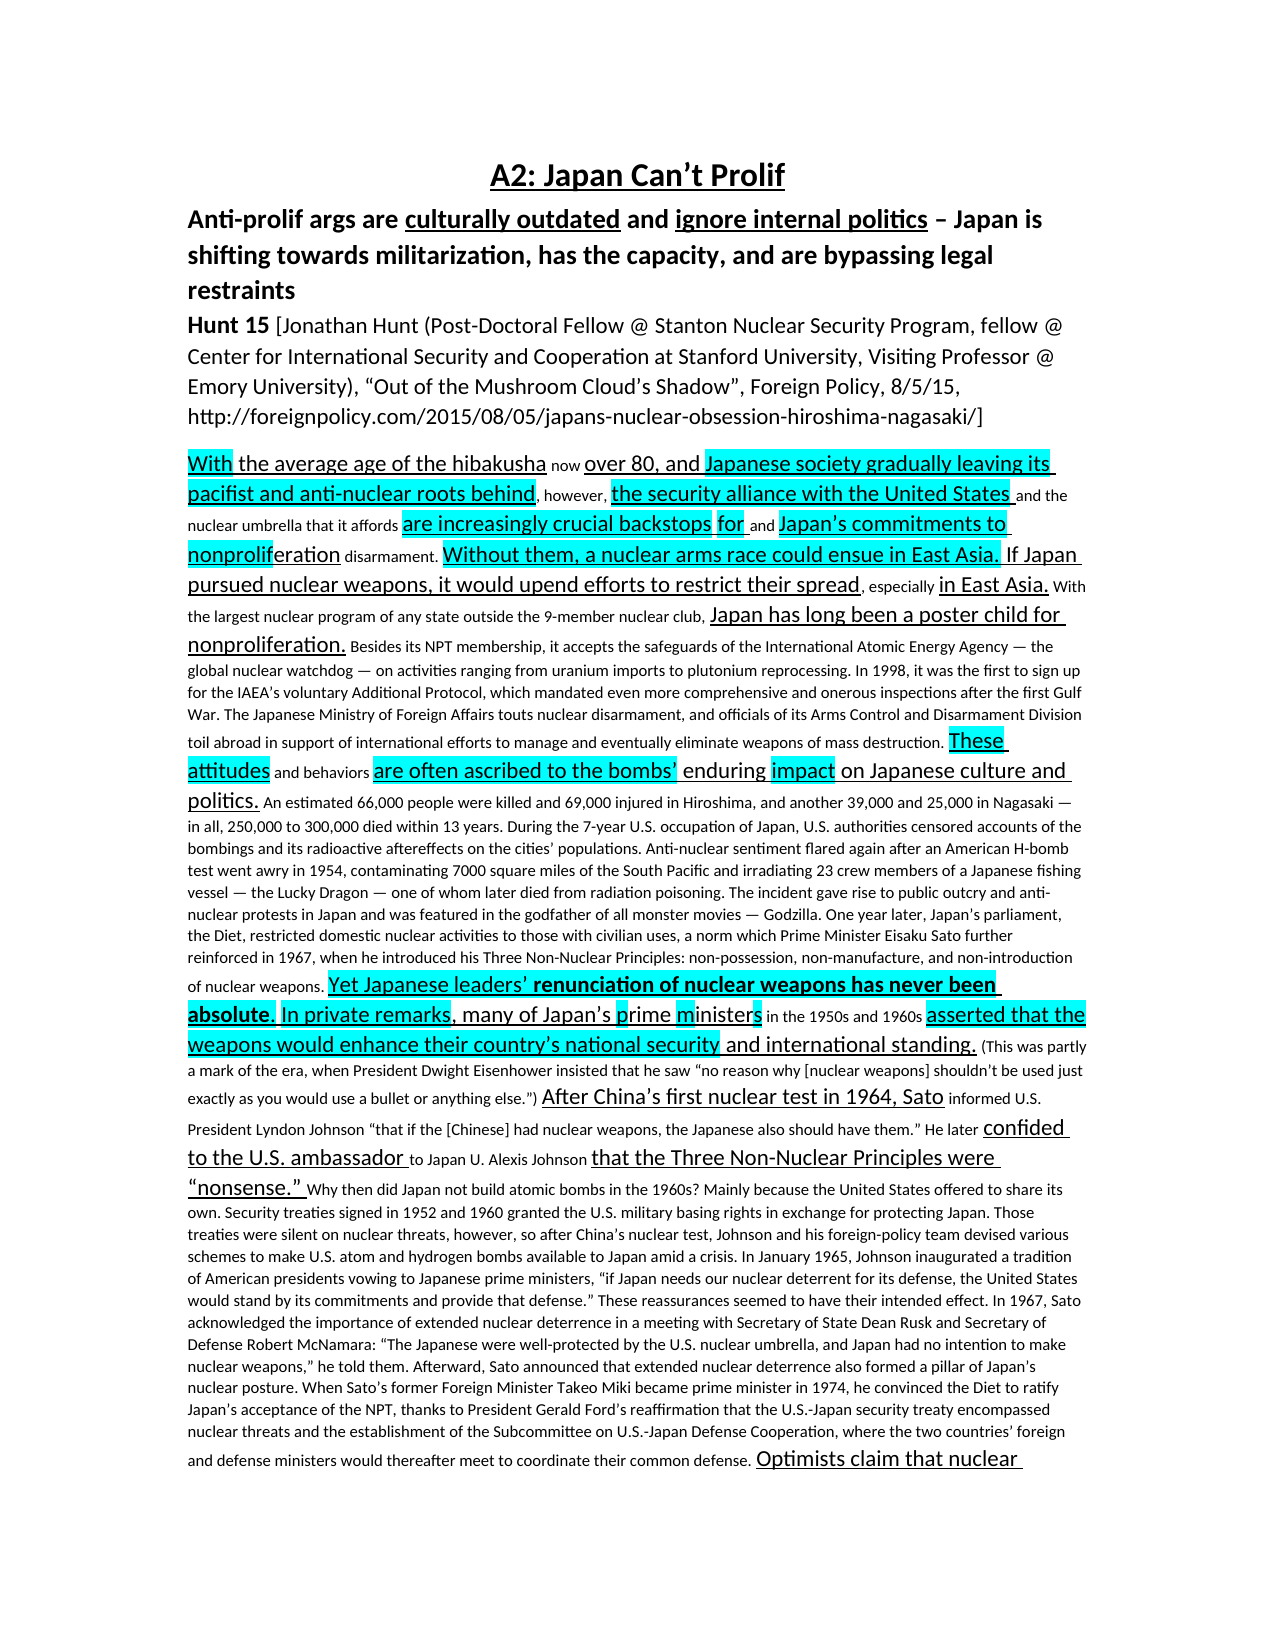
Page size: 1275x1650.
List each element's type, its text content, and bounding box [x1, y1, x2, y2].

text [187, 449, 1087, 1472]
subtitle Anti-prolif args are culturally outdated and ignore internal politics – Japan is shifting towards militarization, has the capacity, and are bypassing legal restraints [187, 202, 1087, 307]
text Hunt 15 [Jonathan Hunt (Post-Doctoral Fellow @ Stanton Nuclear Security Program, fellow @ Center for International Security and Cooperation at Stanford University, Visiting Professor @ Emory University), “Out of the Mushroom Cloud’s Shadow”, Foreign Policy, 8/5/15, http://foreignpolicy.com/2015/08/05/japans-nuclear-obsession-hiroshima-nagasaki/] [187, 309, 1087, 430]
subtitle A2: Japan Can’t Prolif [187, 154, 1087, 195]
